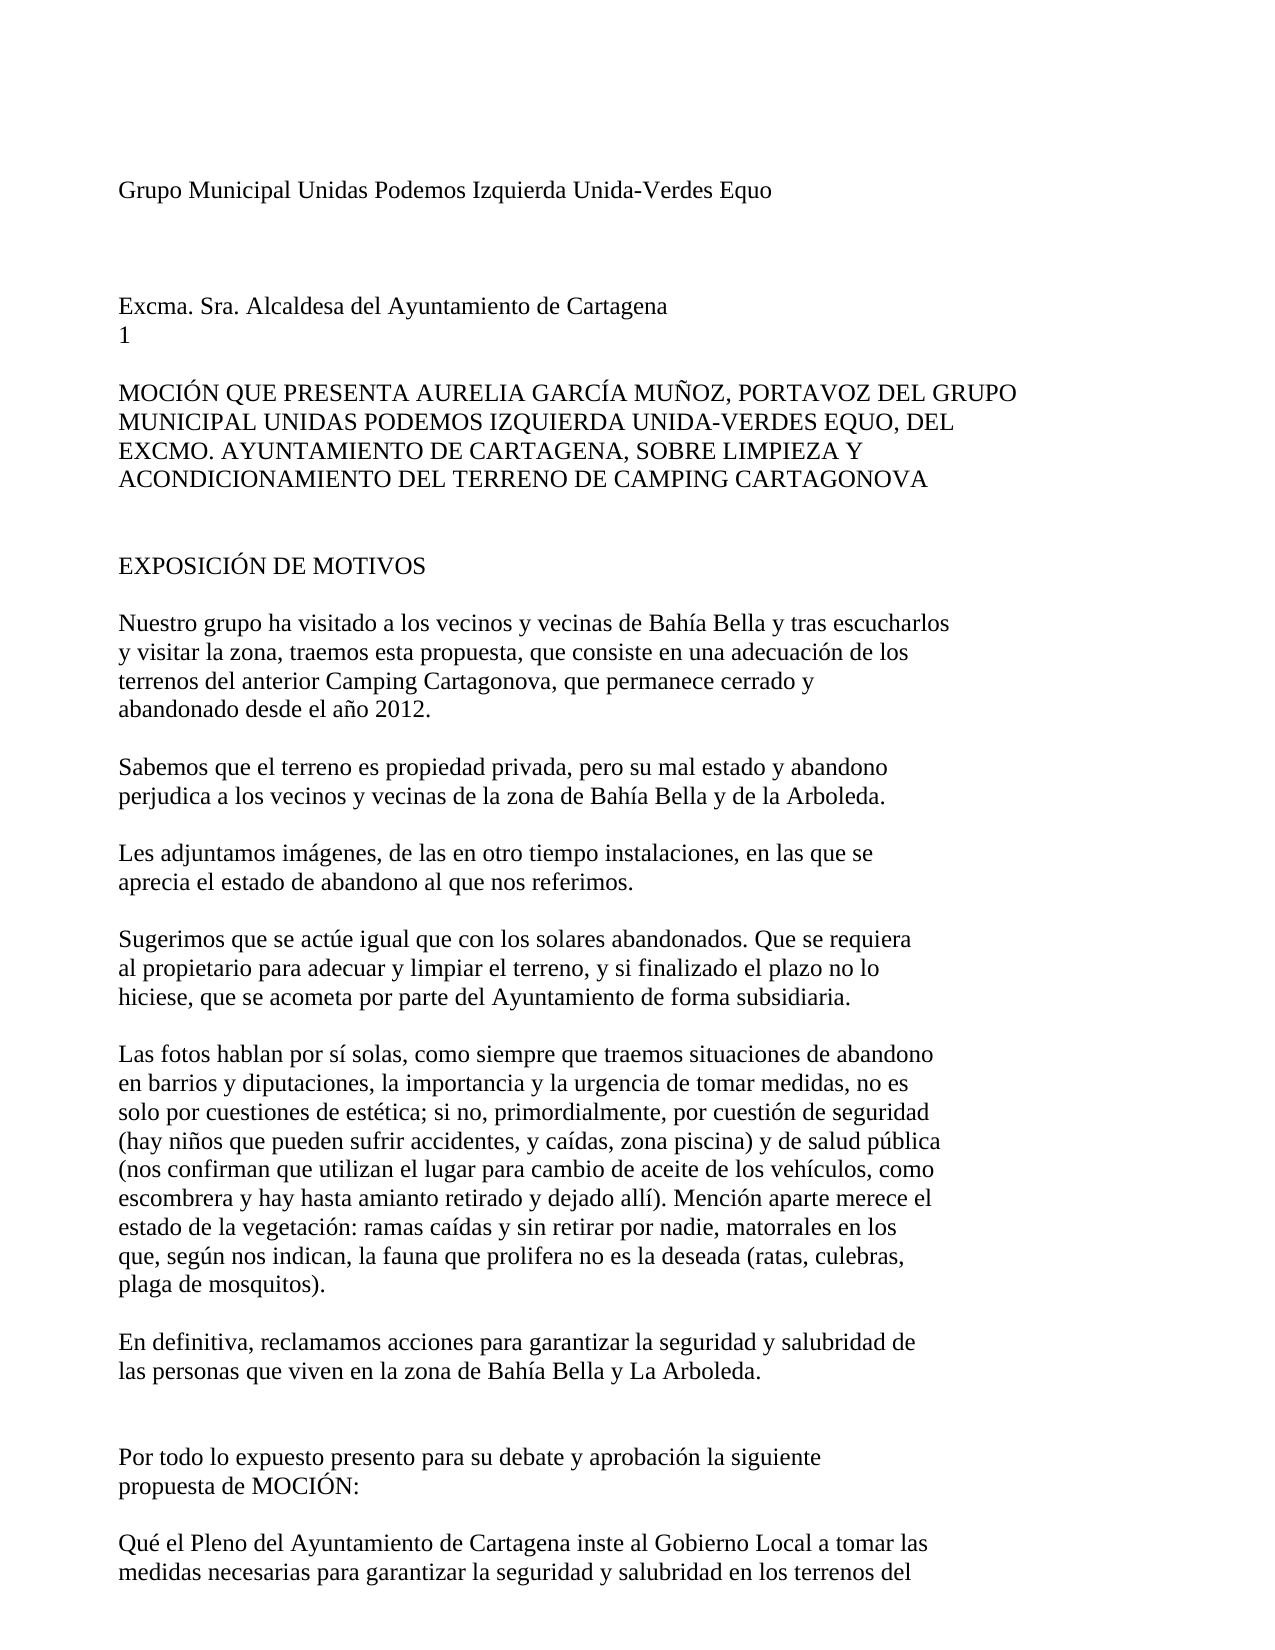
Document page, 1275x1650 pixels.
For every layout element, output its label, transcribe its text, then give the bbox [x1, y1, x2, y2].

text Grupo Municipal Unidas Podemos Izquierda Unida-Verdes Equo [118, 117, 1216, 203]
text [118, 378, 1216, 1586]
text Excma. Sra. Alcaldesa del Ayuntamiento de Cartagena 1 [118, 291, 1216, 349]
